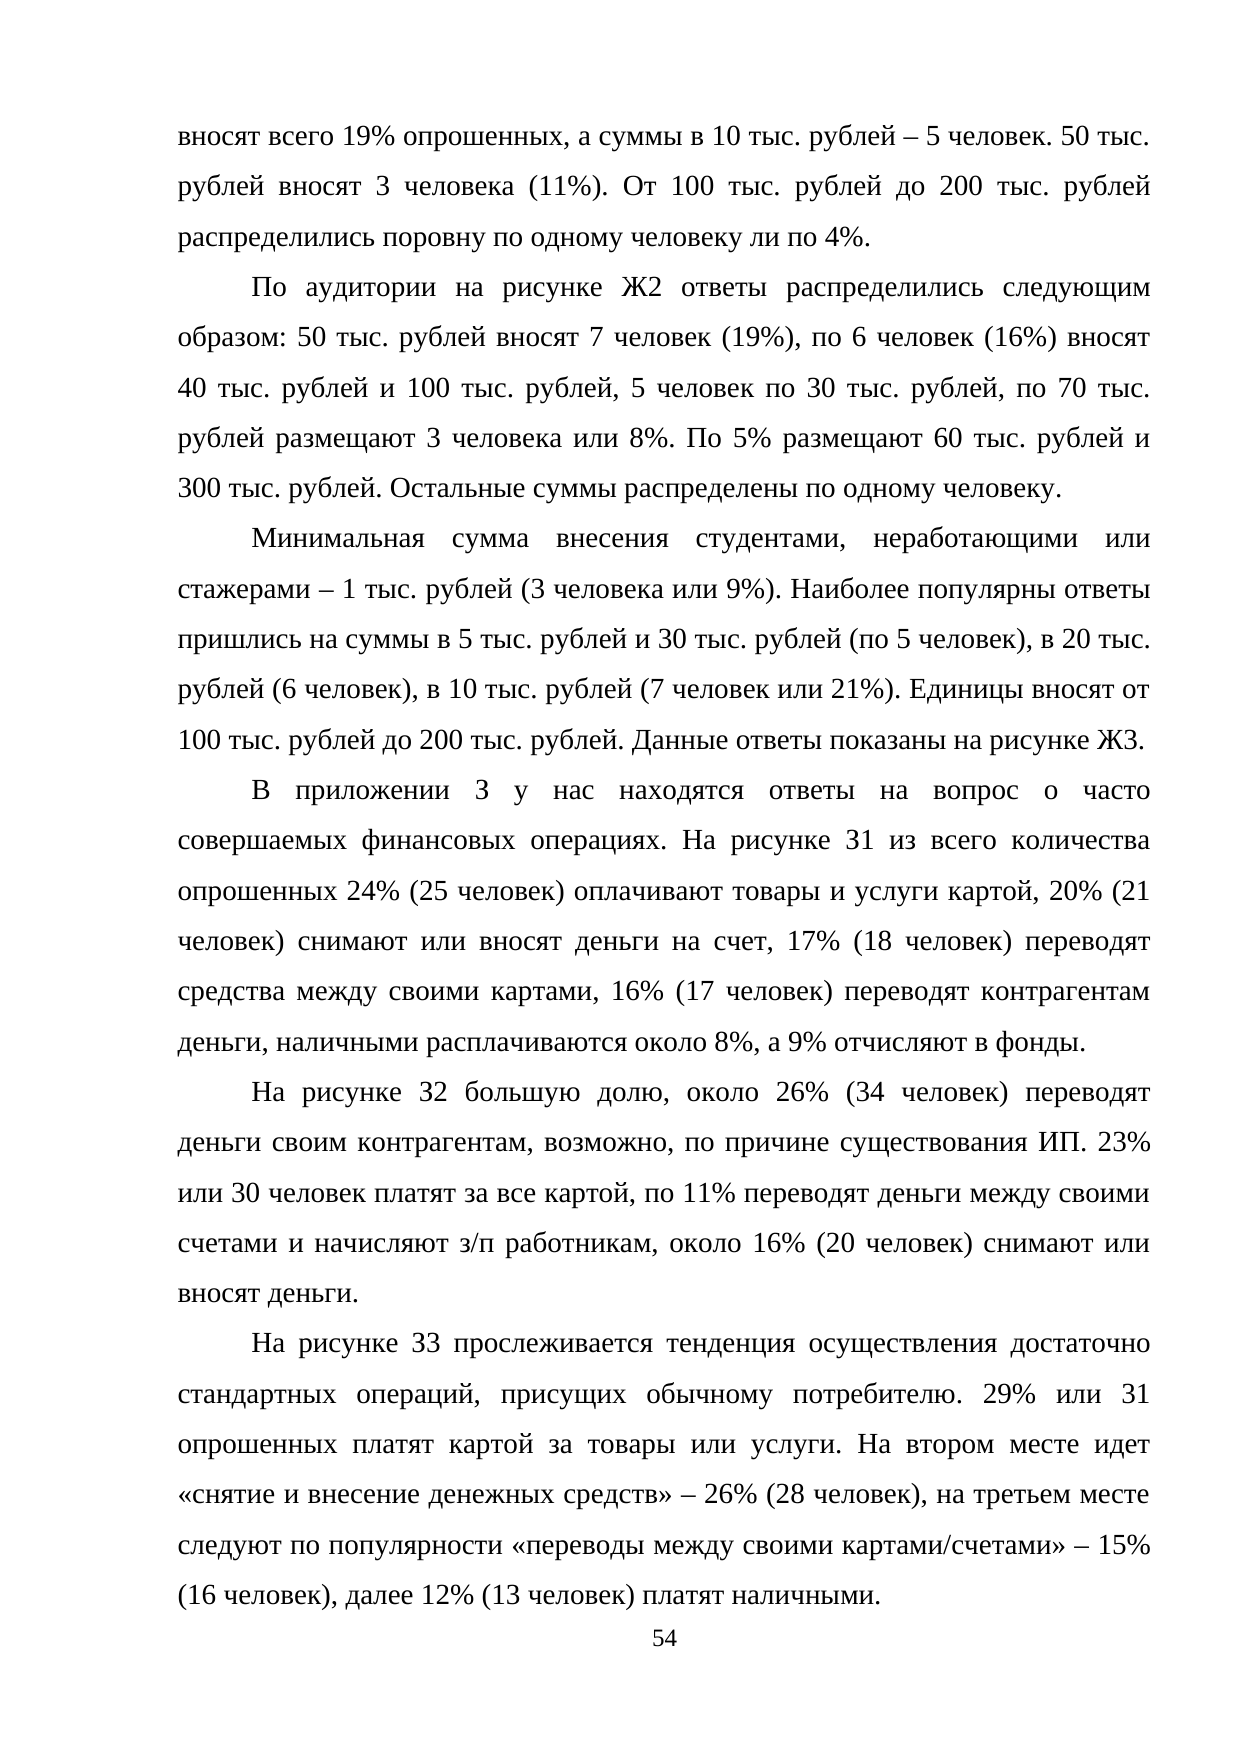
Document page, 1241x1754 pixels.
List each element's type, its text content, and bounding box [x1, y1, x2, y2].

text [177, 118, 1152, 252]
text В приложении З у нас находятся ответы на вопрос о часто совершаемых финансовых операциях. На рисунке З1 из всего количества опрошенных 24% (25 человек) оплачивают товары и услуги картой, 20% (21 человек) снимают или вносят деньги на счет, 17% (18 человек) переводят средства между своими картами, 16% (17 человек) переводят контрагентам деньги, наличными расплачиваются около 8%, а 9% отчисляют в фонды. [177, 772, 1152, 1057]
text На рисунке З2 большую долю, около 26% (34 человек) переводят деньги своим контрагентам, возможно, по причине существования ИП. 23% или 30 человек платят за все картой, по 11% переводят деньги между своими счетами и начисляют з/п работникам, около 16% (20 человек) снимают или вносят деньги. [177, 1074, 1152, 1309]
text Минимальная сумма внесения студентами, неработающими или стажерами – 1 тыс. рублей (3 человека или 9%). Наиболее популярны ответы пришлись на суммы в 5 тыс. рублей и 30 тыс. рублей (по 5 человек), в 20 тыс. рублей (6 человек), в 10 тыс. рублей (7 человек или 21%). Единицы вносят от 100 тыс. рублей до 200 тыс. рублей. Данные ответы показаны на рисунке Ж3. [177, 521, 1152, 755]
text На рисунке З3 прослеживается тенденция осуществления достаточно стандартных операций, присущих обычному потребителю. 29% или 31 опрошенных платят картой за товары или услуги. На втором месте идет «снятие и внесение денежных средств» – 26% (28 человек), на третьем месте следуют по популярности «переводы между своими картами/счетами» – 15% (16 человек), далее 12% (13 человек) платят наличными. [177, 1326, 1152, 1611]
text По аудитории на рисунке Ж2 ответы распределились следующим образом: 50 тыс. рублей вносят 7 человек (19%), по 6 человек (16%) вносят 40 тыс. рублей и 100 тыс. рублей, 5 человек по 30 тыс. рублей, по 70 тыс. рублей размещают 3 человека или 8%. По 5% размещают 60 тыс. рублей и 300 тыс. рублей. Остальные суммы распределены по одному человеку. [177, 269, 1152, 504]
